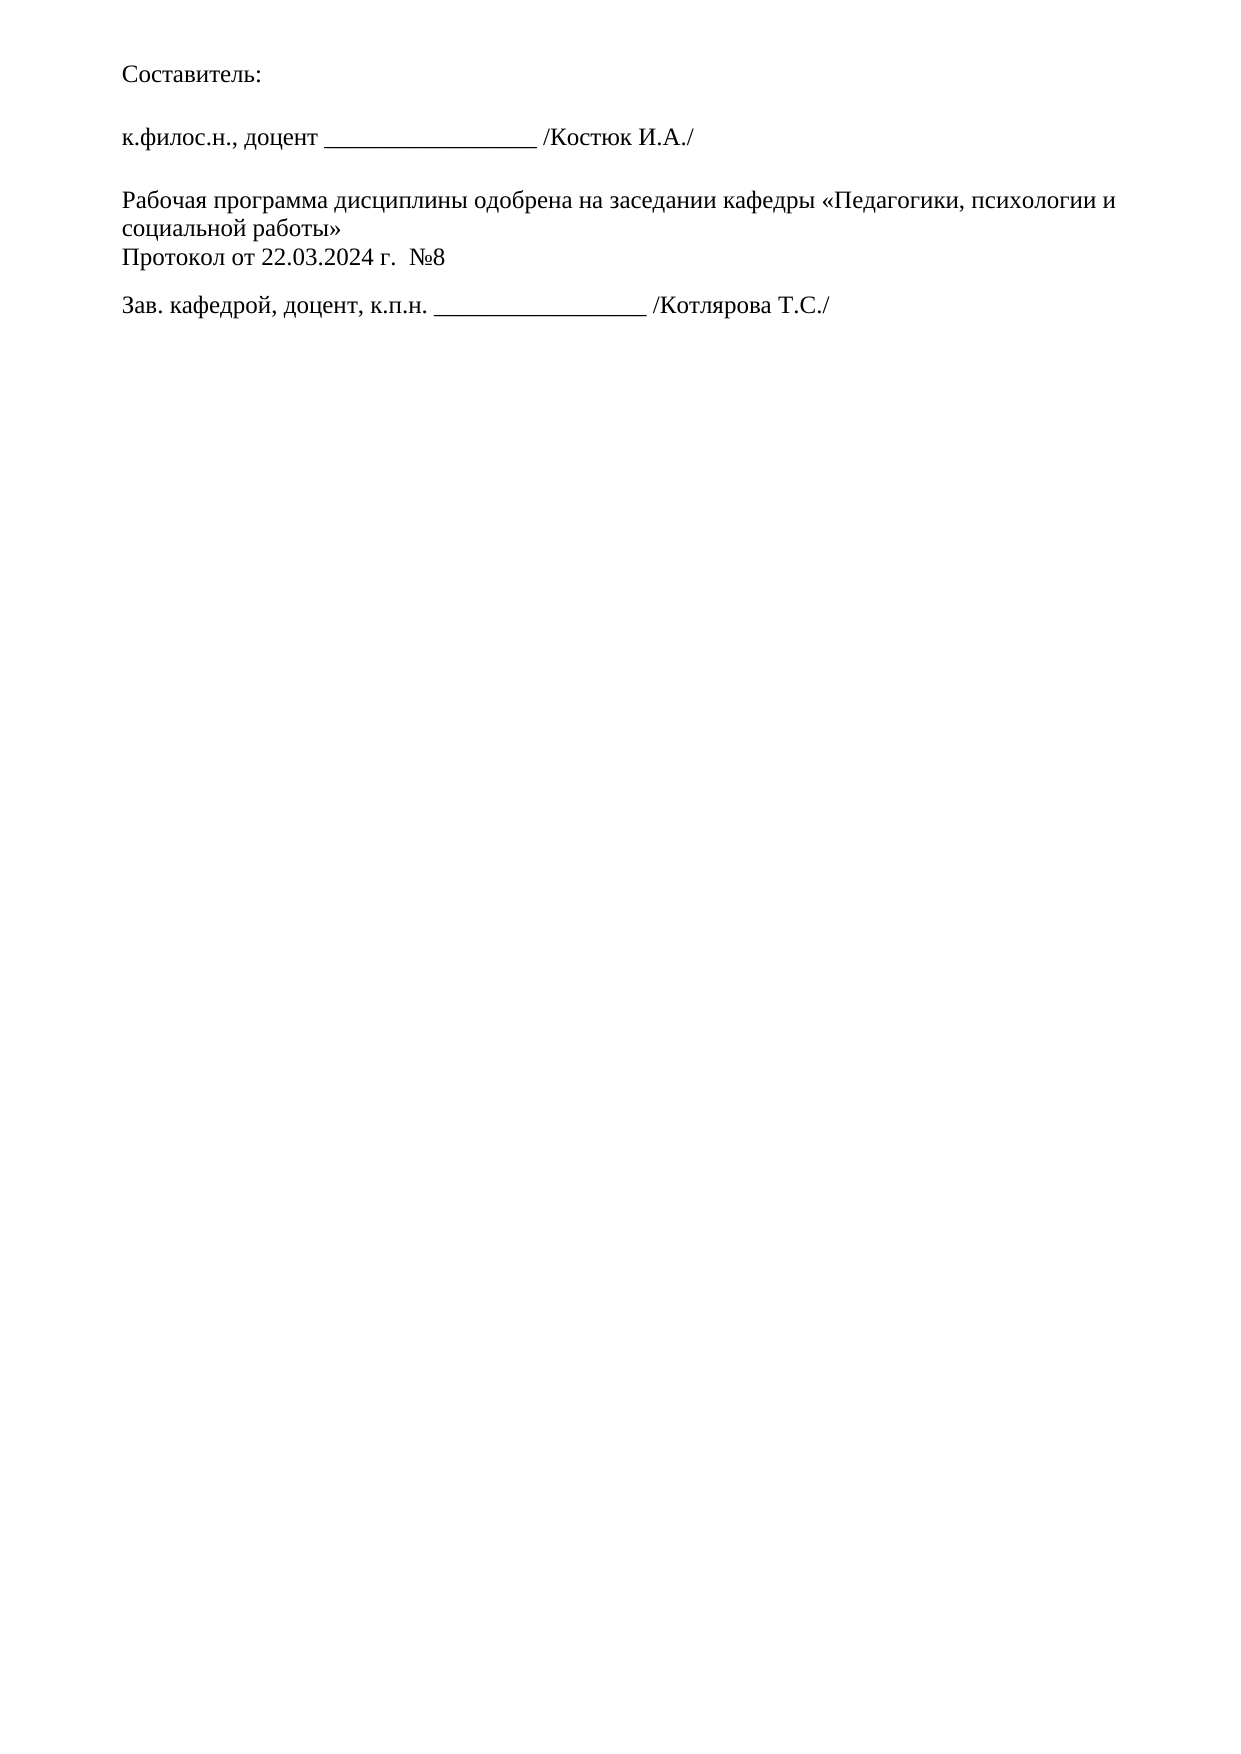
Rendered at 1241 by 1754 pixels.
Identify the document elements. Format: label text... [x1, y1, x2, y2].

table_header Составитель: к.филос.н., доцент _________________ /Костюк И.А./ Рабочая программа дисциплины одобрена на заседании кафедры «Педагогики, психологии и социальной работы» Протокол от 22.03.2024 г. №8 [118, 59, 1240, 291]
table_cell Зав. кафедрой, доцент, к.п.н. _________________ /Котлярова Т.С./ [118, 291, 1240, 319]
